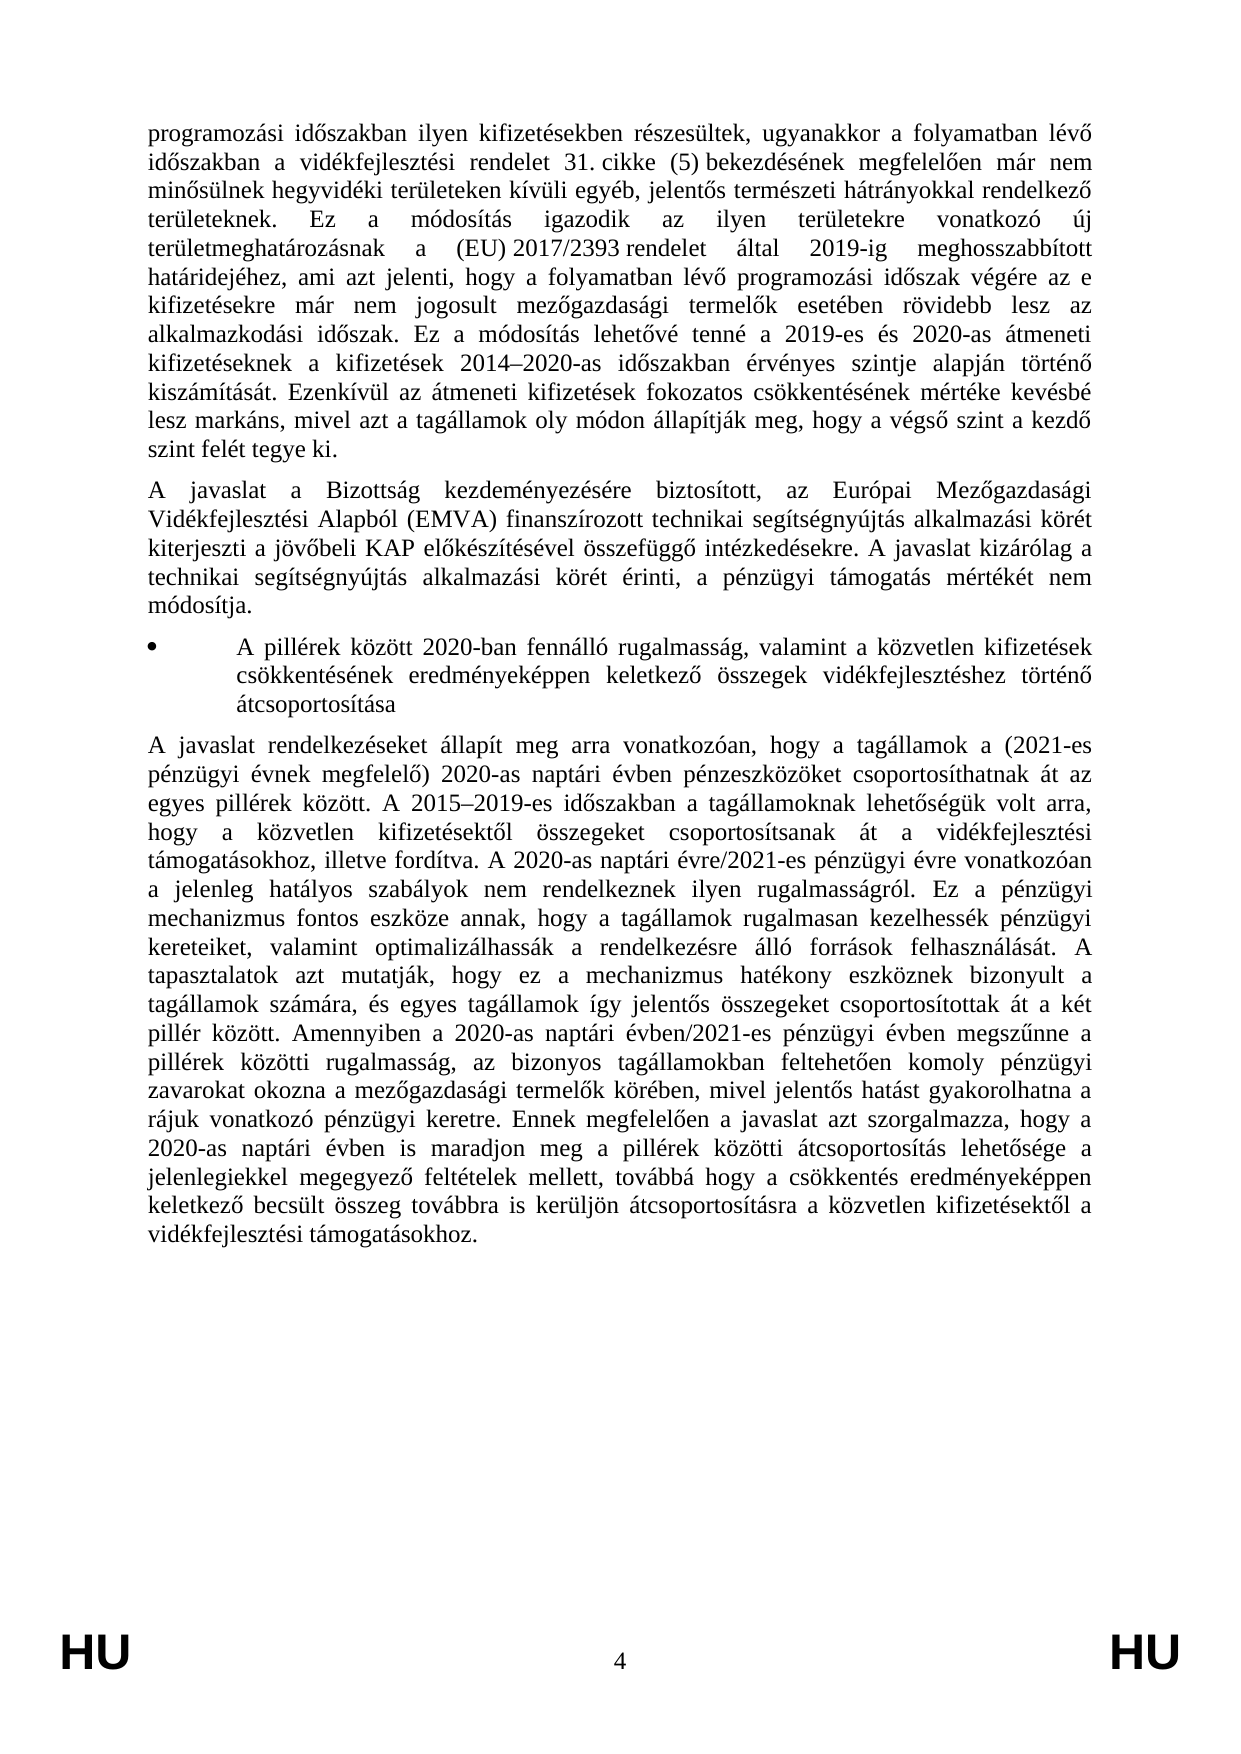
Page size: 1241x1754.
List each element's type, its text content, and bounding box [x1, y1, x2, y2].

list A pillérek között 2020-ban fennálló rugalmasság, valamint a közvetlen kifizetések csökkentésének eredményeképpen keletkező összegek vidékfejlesztéshez történő átcsoportosítása [148, 632, 1093, 718]
text A javaslat rendelkezéseket állapít meg arra vonatkozóan, hogy a tagállamok a (2021-es pénzügyi évnek megfelelő) 2020-as naptári évben pénzeszközöket csoportosíthatnak át az egyes pillérek között. A 2015–2019-es időszakban a tagállamoknak lehetőségük volt arra, hogy a közvetlen kifizetésektől összegeket csoportosítsanak át a vidékfejlesztési támogatásokhoz, illetve fordítva. A 2020-as naptári évre/2021-es pénzügyi évre vonatkozóan a jelenleg hatályos szabályok nem rendelkeznek ilyen rugalmasságról. Ez a pénzügyi mechanizmus fontos eszköze annak, hogy a tagállamok rugalmasan kezelhessék pénzügyi kereteiket, valamint optimalizálhassák a rendelkezésre álló források felhasználását. A tapasztalatok azt mutatják, hogy ez a mechanizmus hatékony eszköznek bizonyult a tagállamok számára, és egyes tagállamok így jelentős összegeket csoportosítottak át a két pillér között. Amennyiben a 2020-as naptári évben/2021-es pénzügyi évben megszűnne a pillérek közötti rugalmasság, az bizonyos tagállamokban feltehetően komoly pénzügyi zavarokat okozna a mezőgazdasági termelők körében, mivel jelentős hatást gyakorolhatna a rájuk vonatkozó pénzügyi keretre. Ennek megfelelően a javaslat azt szorgalmazza, hogy a 2020-as naptári évben is maradjon meg a pillérek közötti átcsoportosítás lehetősége a jelenlegiekkel megegyező feltételek mellett, továbbá hogy a csökkentés eredményeképpen keletkező becsült összeg továbbra is kerüljön átcsoportosításra a közvetlen kifizetésektől a vidékfejlesztési támogatásokhoz. [148, 731, 1093, 1248]
text A javaslat a Bizottság kezdeményezésére biztosított, az Európai Mezőgazdasági Vidékfejlesztési Alapból (EMVA) finanszírozott technikai segítségnyújtás alkalmazási körét kiterjeszti a jövőbeli KAP előkészítésével összefüggő intézkedésekre. A javaslat kizárólag a technikai segítségnyújtás alkalmazási körét érinti, a pénzügyi támogatás mértékét nem módosítja. [148, 476, 1093, 619]
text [148, 118, 1093, 463]
